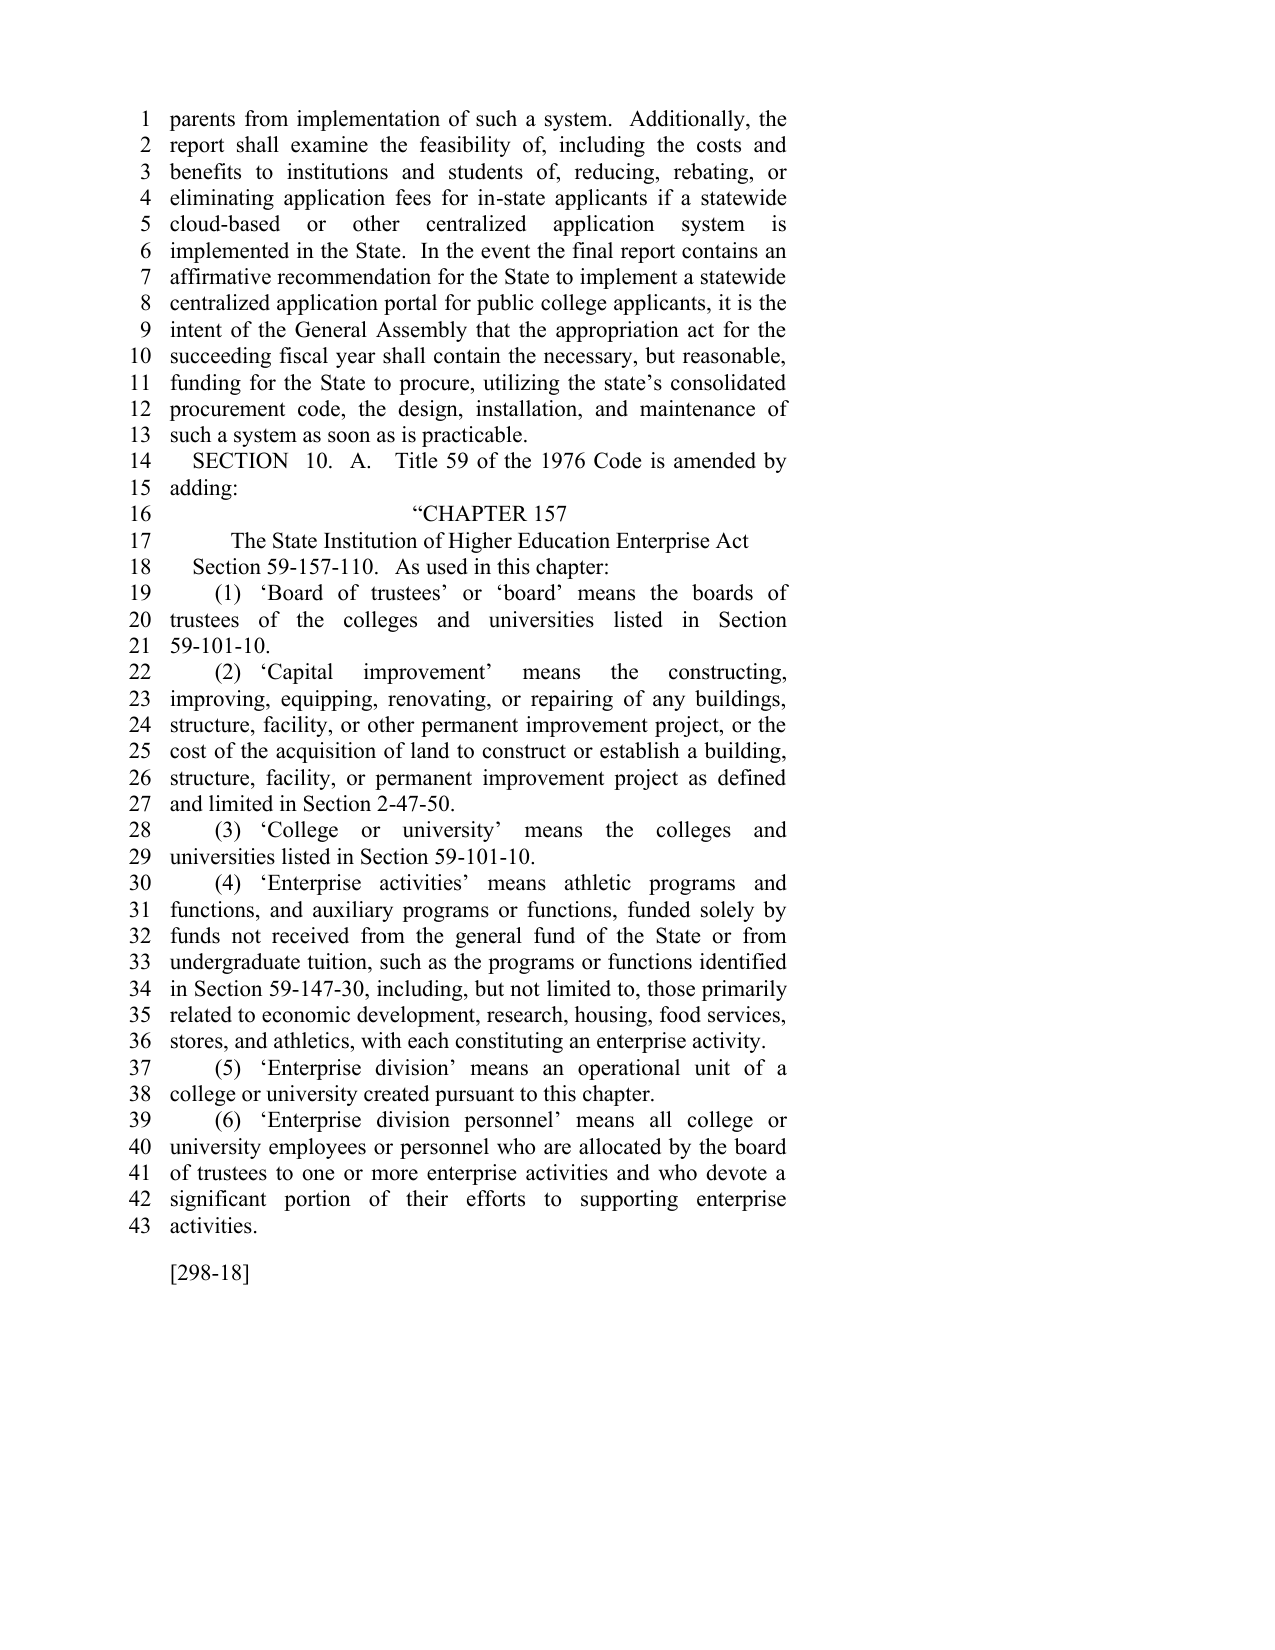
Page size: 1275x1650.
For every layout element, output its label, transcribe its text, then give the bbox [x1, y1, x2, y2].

text “CHAPTER 157 [169, 500, 787, 527]
text (1) ‘Board of trustees’ or ‘board’ means the boards of trustees of the colleges and universities listed in Section 59-101-10. [169, 579, 787, 658]
text (2) ‘Capital improvement’ means the constructing, improving, equipping, renovating, or repairing of any buildings, structure, facility, or other permanent improvement project, or the cost of the acquisition of land to construct or establish a building, structure, facility, or permanent improvement project as defined and limited in Section 2-47-50. [169, 658, 787, 817]
text (6) ‘Enterprise division personnel’ means all college or university employees or personnel who are allocated by the board of trustees to one or more enterprise activities and who devote a significant portion of their efforts to supporting enterprise activities. [169, 1106, 787, 1238]
text Section 59-157-110. As used in this chapter: [169, 553, 787, 579]
text (4) ‘Enterprise activities’ means athletic programs and functions, and auxiliary programs or functions, funded solely by funds not received from the general fund of the State or from undergraduate tuition, such as the programs or functions identified in Section 59-147-30, including, but not limited to, those primarily related to economic development, research, housing, food services, stores, and athletics, with each constituting an enterprise activity. [169, 869, 787, 1054]
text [169, 105, 787, 448]
text SECTION 10. A. Title 59 of the 1976 Code is amended by adding: [169, 448, 787, 500]
text (3) ‘College or university’ means the colleges and universities listed in Section 59-101-10. [169, 817, 787, 869]
text (5) ‘Enterprise division’ means an operational unit of a college or university created pursuant to this chapter. [169, 1054, 787, 1106]
text The State Institution of Higher Education Enterprise Act [169, 527, 787, 553]
